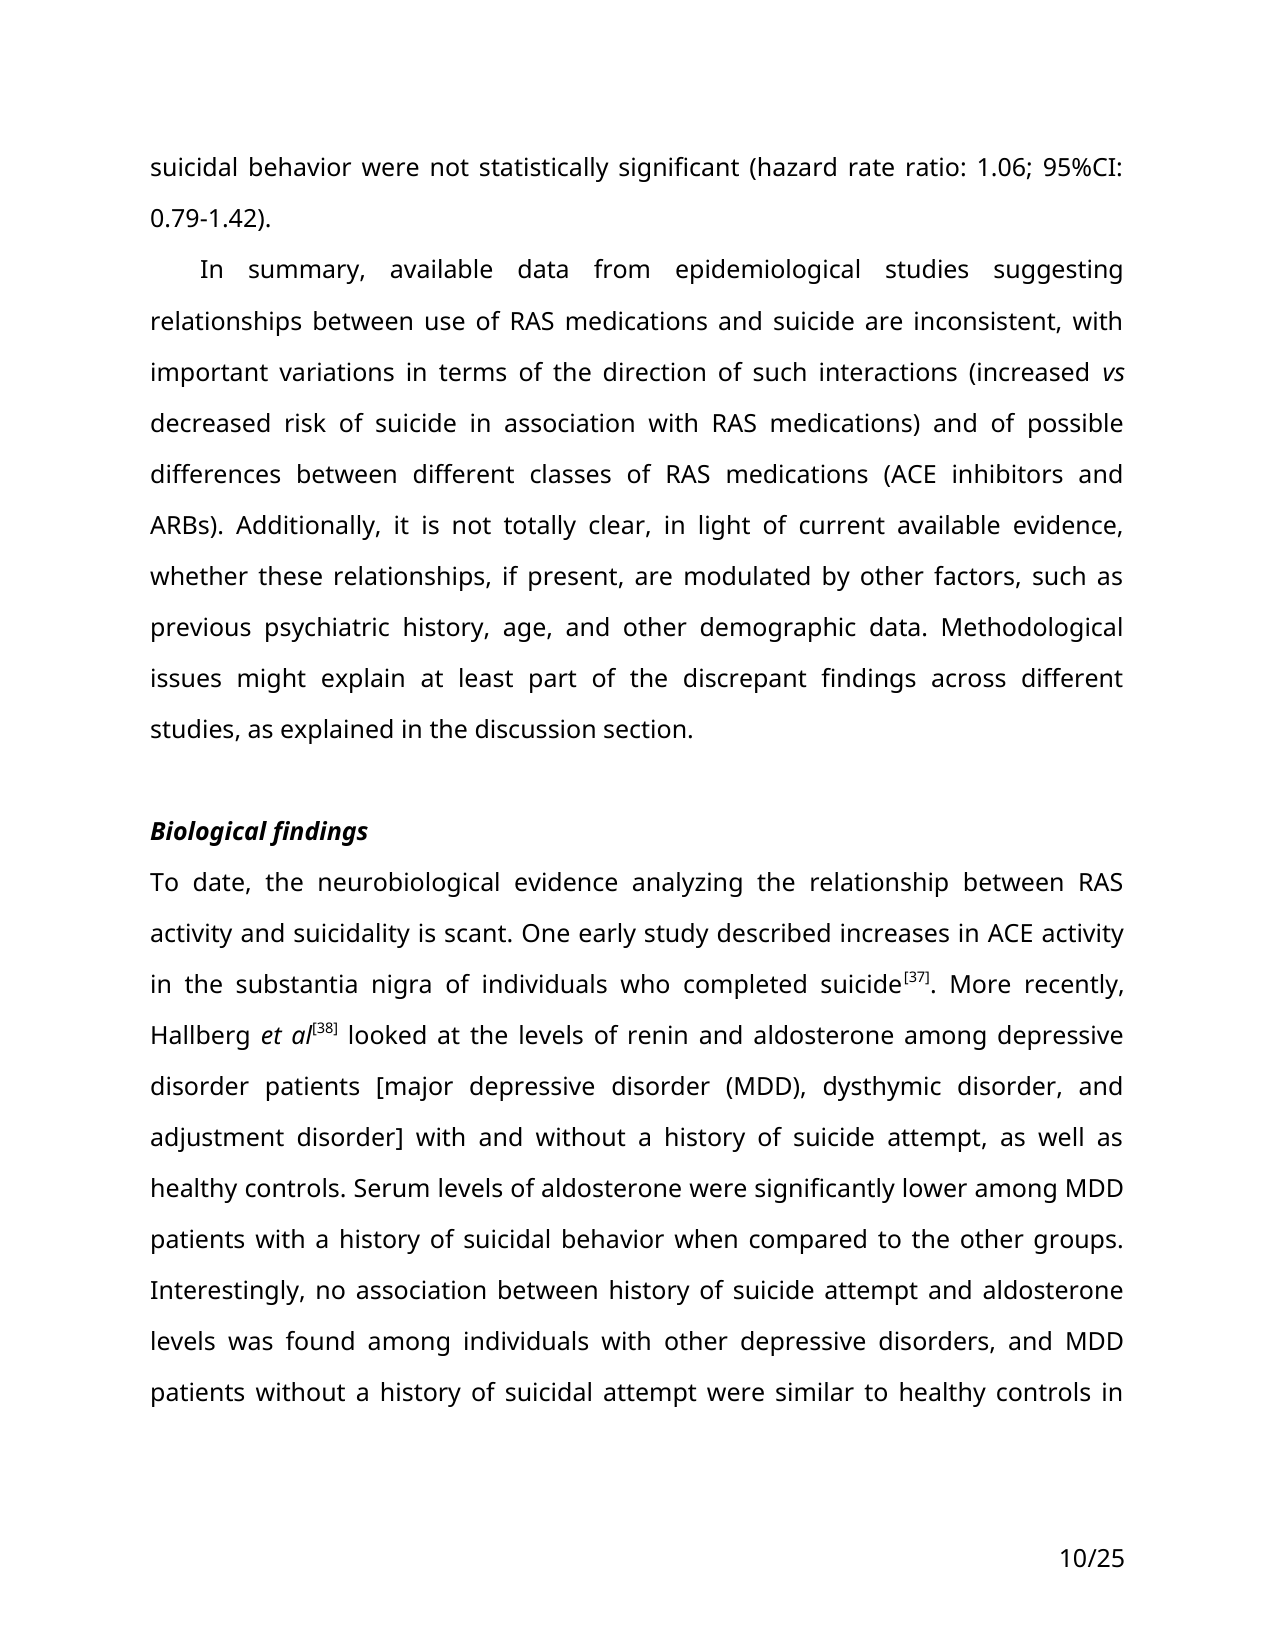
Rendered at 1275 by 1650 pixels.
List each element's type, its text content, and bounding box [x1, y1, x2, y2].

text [150, 150, 1125, 235]
text Biological findings [150, 813, 1125, 848]
text In summary, available data from epidemiological studies suggesting relationships between use of RAS medications and suicide are inconsistent, with important variations in terms of the direction of such interactions (increased vs decreased risk of suicide in association with RAS medications) and of possible differences between different classes of RAS medications (ACE inhibitors and ARBs). Additionally, it is not totally clear, in light of current available evidence, whether these relationships, if present, are modulated by other factors, such as previous psychiatric history, age, and other demographic data. Methodological issues might explain at least part of the discrepant findings across different studies, as explained in the discussion section. [150, 252, 1125, 746]
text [150, 864, 1125, 1409]
